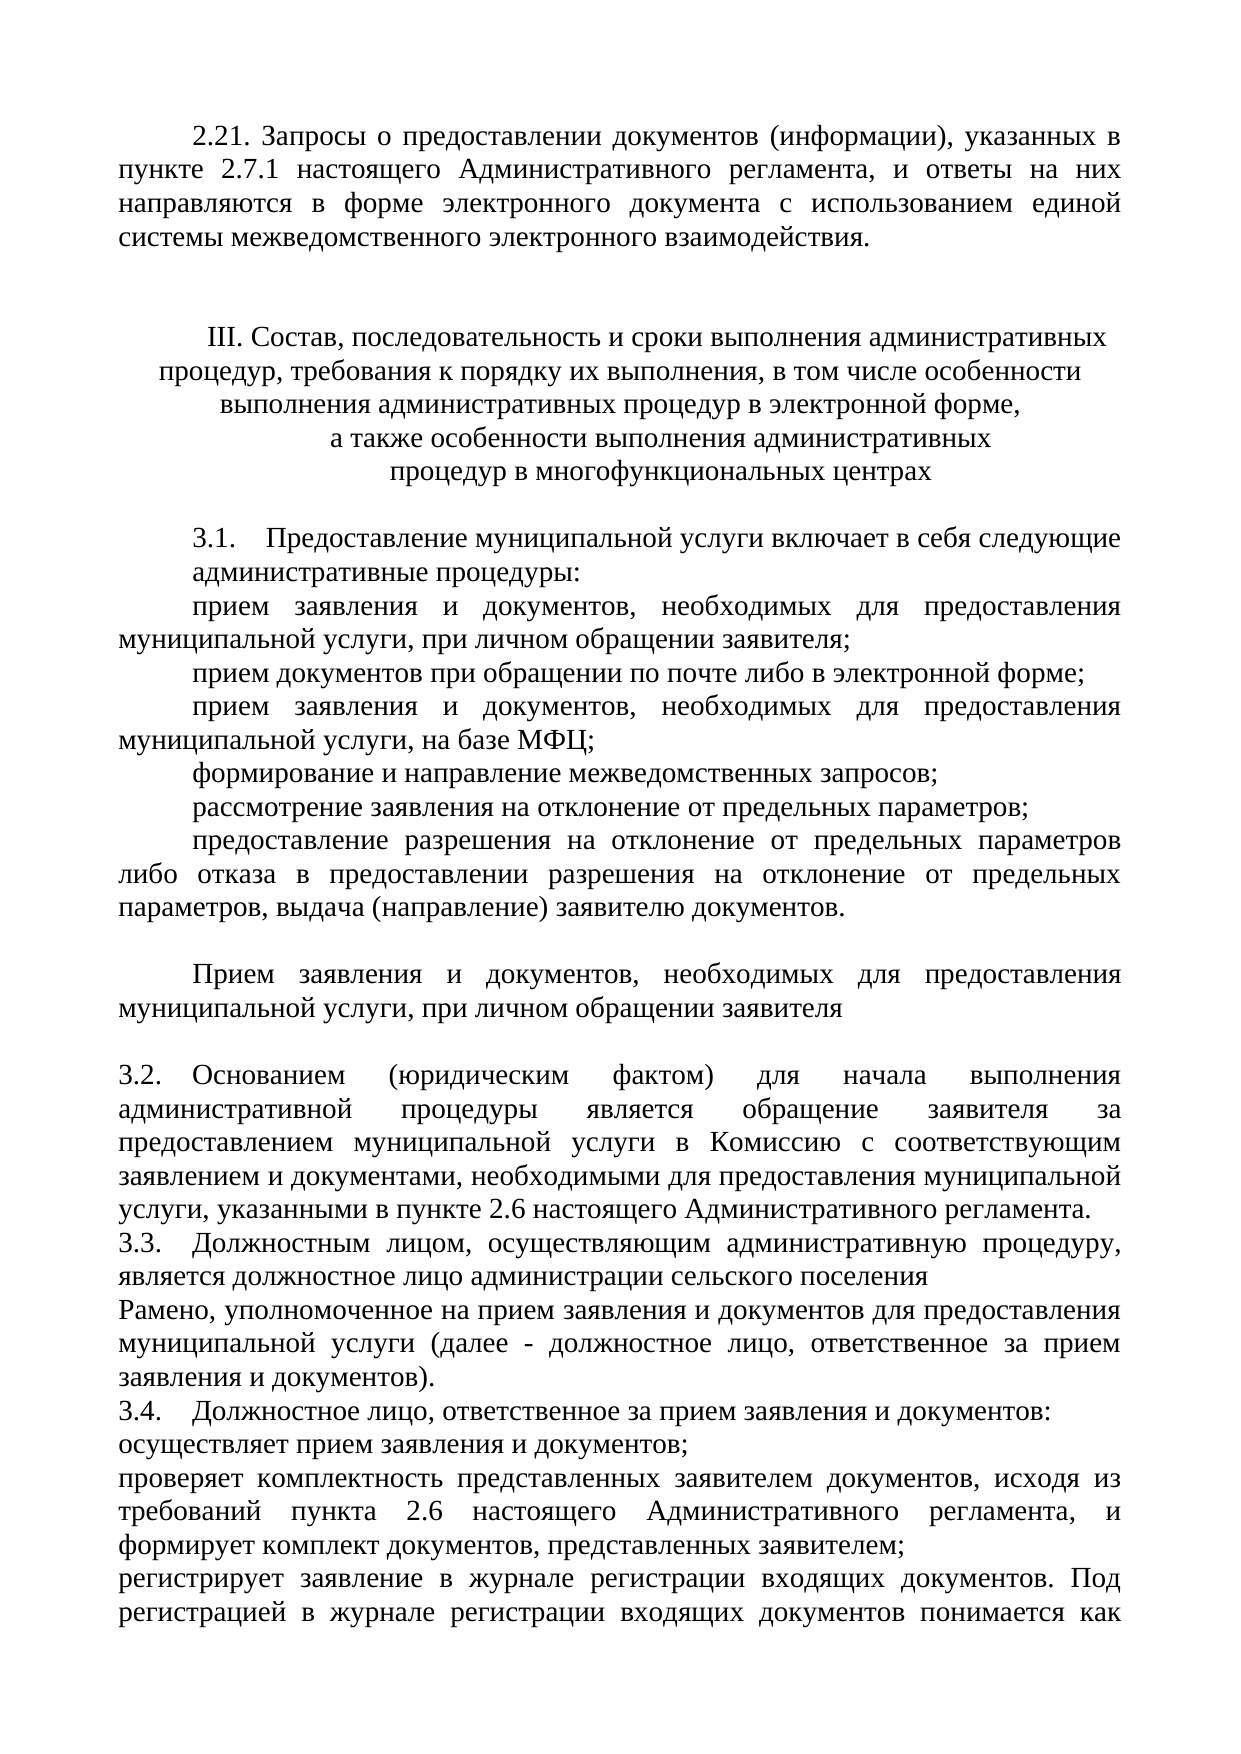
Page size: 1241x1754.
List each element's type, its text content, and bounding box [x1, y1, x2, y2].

text рассмотрение заявления на отклонение от предельных параметров; [118, 789, 1122, 822]
text 3.1. Предоставление муниципальной услуги включает в себя следующие [118, 521, 1122, 554]
text III. Состав, последовательность и сроки выполнения административных процедур, требования к порядку их выполнения, в том числе особенности выполнения административных процедур в электронной форме, [118, 319, 1122, 420]
text предоставление разрешения на отклонение от предельных параметров либо отказа в предоставлении разрешения на отклонение от предельных параметров, выдача (направление) заявителю документов. [118, 822, 1122, 923]
text Рамено, уполномоченное на прием заявления и документов для предоставления муниципальной услуги (далее - должностное лицо, ответственное за прием заявления и документов). [118, 1292, 1122, 1393]
text Прием заявления и документов, необходимых для предоставления муниципальной услуги, при личном обращении заявителя [118, 957, 1122, 1024]
text осуществляет прием заявления и документов; [118, 1426, 1122, 1460]
text проверяет комплектность представленных заявителем документов, исходя из требований пункта 2.6 настоящего Административного регламента, и формирует комплект документов, представленных заявителем; [118, 1460, 1122, 1560]
text административные процедуры: [118, 554, 1122, 588]
text формирование и направление межведомственных запросов; [118, 755, 1122, 789]
text прием заявления и документов, необходимых для предоставления муниципальной услуги, при личном обращении заявителя; [118, 588, 1122, 655]
text процедур в многофункциональных центрах [118, 453, 1122, 487]
text 3.2. Основанием (юридическим фактом) для начала выполнения административной процедуры является обращение заявителя за предоставлением муниципальной услуги в Комиссию с соответствующим заявлением и документами, необходимыми для предоставления муниципальной услуги, указанными в пункте 2.6 настоящего Административного регламента. [118, 1057, 1122, 1225]
text прием документов при обращении по почте либо в электронной форме; [118, 655, 1122, 688]
text 2.21. Запросы о предоставлении документов (информации), указанных в пункте 2.7.1 настоящего Административного регламента, и ответы на них направляются в форме электронного документа с использованием единой системы межведомственного электронного взаимодействия. [118, 118, 1122, 252]
text прием заявления и документов, необходимых для предоставления муниципальной услуги, на базе МФЦ; [118, 688, 1122, 755]
text 3.3. Должностным лицом, осуществляющим административную процедуру, является должностное лицо администрации сельского поселения [118, 1225, 1122, 1292]
text а также особенности выполнения административных [118, 420, 1122, 453]
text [118, 1560, 1122, 1627]
text 3.4. Должностное лицо, ответственное за прием заявления и документов: [118, 1393, 1122, 1426]
